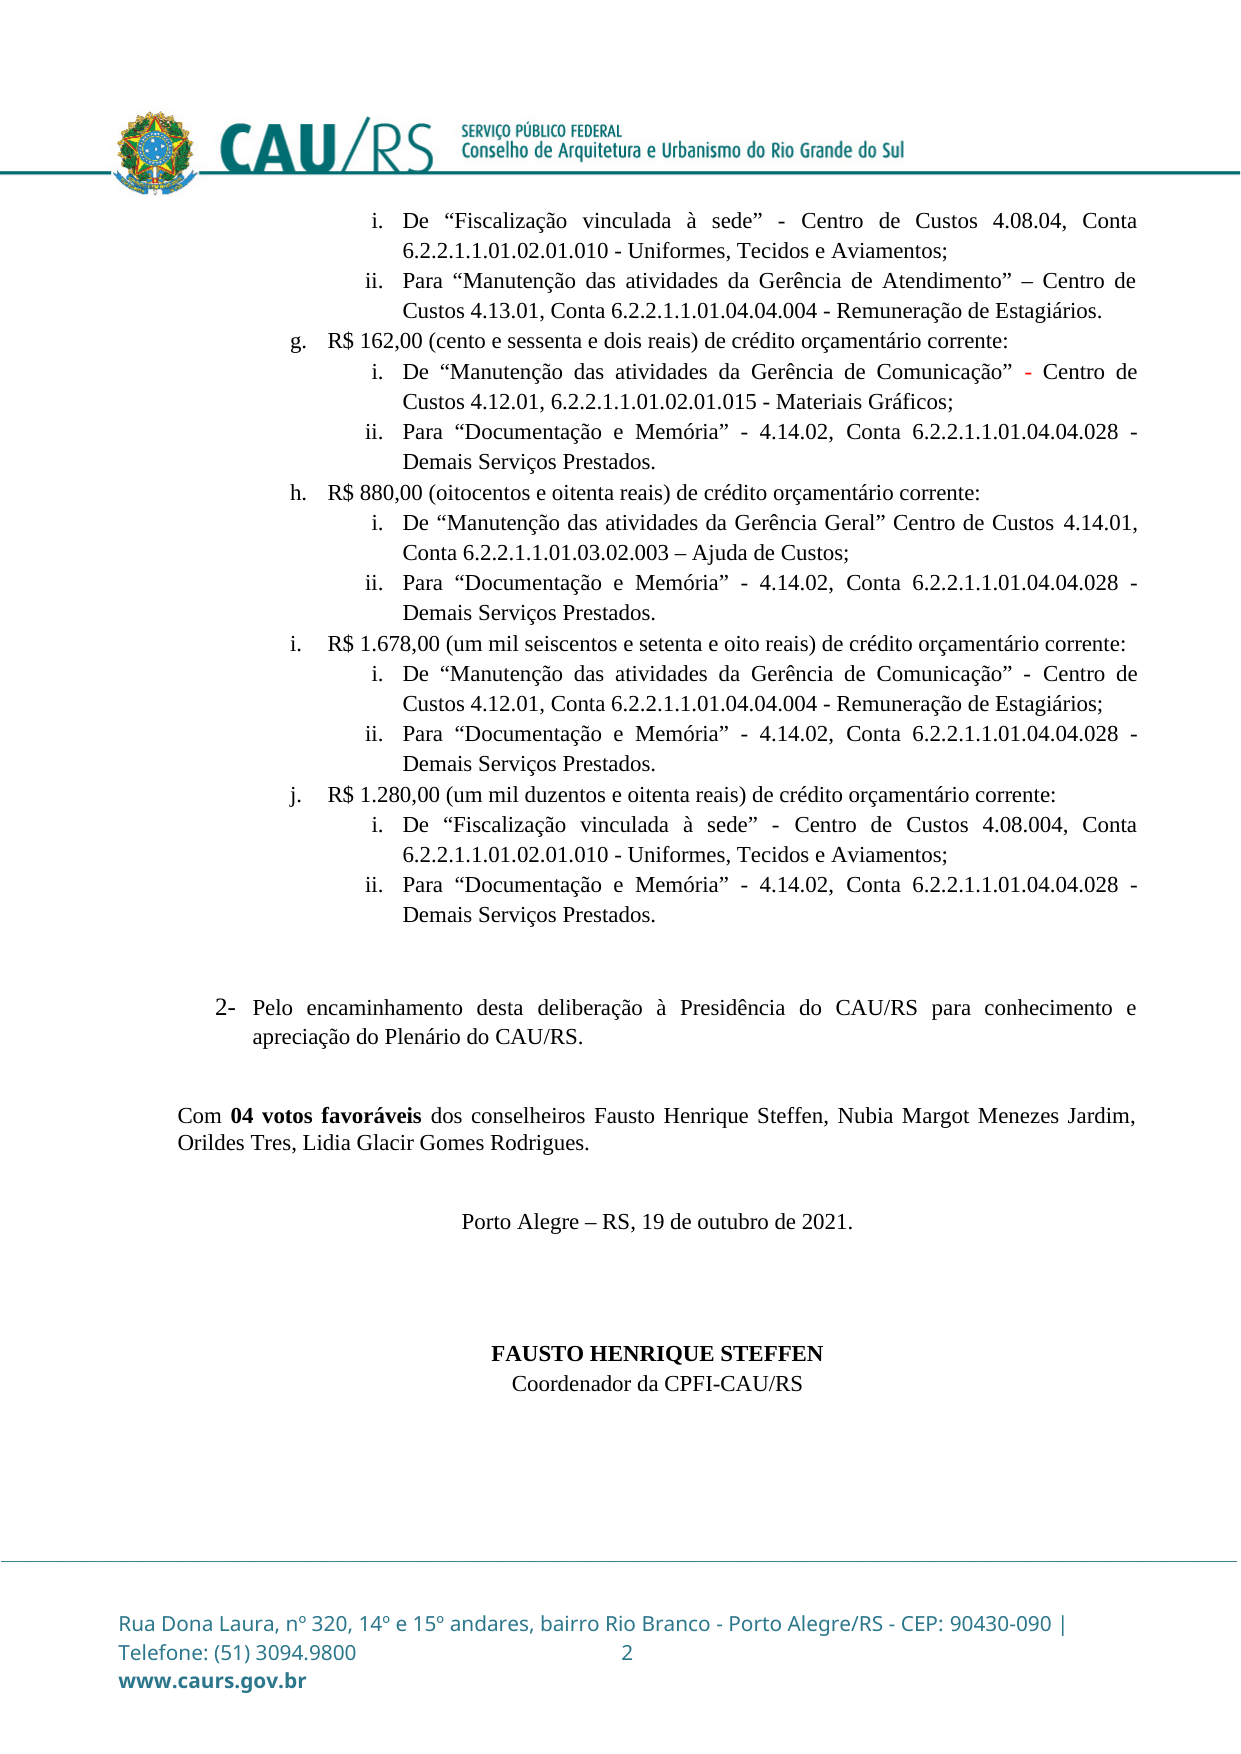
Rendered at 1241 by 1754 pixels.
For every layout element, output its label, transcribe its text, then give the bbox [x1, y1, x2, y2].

list Para “Documentação e Memória” - 4.14.02, Conta 6.2.2.1.1.01.04.04.028 - Demais Serviços Prestados. [383, 418, 1138, 475]
list De “Manutenção das atividades da Gerência de Comunicação” - Centro de Custos 4.12.01, 6.2.2.1.1.01.02.01.015 - Materiais Gráficos; [383, 358, 1138, 414]
text Coordenador da CPFI-CAU/RS [177, 1370, 1138, 1396]
list Para “Documentação e Memória” - 4.14.02, Conta 6.2.2.1.1.01.04.04.028 - Demais Serviços Prestados. [383, 871, 1138, 928]
picture [0, 46, 1241, 206]
list Para “Documentação e Memória” - 4.14.02, Conta 6.2.2.1.1.01.04.04.028 - Demais Serviços Prestados. [383, 569, 1138, 626]
list De “Fiscalização vinculada à sede” - Centro de Custos 4.08.04, Conta 6.2.2.1.1.01.02.01.010 - Uniformes, Tecidos e Aviamentos; [383, 207, 1138, 263]
list Pelo encaminhamento desta deliberação à Presidência do CAU/RS para conhecimento e apreciação do Plenário do CAU/RS. [215, 992, 1138, 1050]
list R$ 162,00 (cento e sessenta e dois reais) de crédito orçamentário corrente: [290, 328, 1138, 354]
list Para “Documentação e Memória” - 4.14.02, Conta 6.2.2.1.1.01.04.04.028 - Demais Serviços Prestados. [383, 720, 1138, 777]
list De “Fiscalização vinculada à sede” - Centro de Custos 4.08.004, Conta 6.2.2.1.1.01.02.01.010 - Uniformes, Tecidos e Aviamentos; [383, 811, 1138, 867]
list R$ 1.280,00 (um mil duzentos e oitenta reais) de crédito orçamentário corrente: [290, 781, 1138, 807]
list R$ 1.678,00 (um mil seiscentos e setenta e oito reais) de crédito orçamentário corrente: [290, 630, 1138, 656]
text Com 04 votos favoráveis dos conselheiros Fausto Henrique Steffen, Nubia Margot Menezes Jardim, Orildes Tres, Lidia Glacir Gomes Rodrigues. [177, 1102, 1138, 1155]
list R$ 880,00 (oitocentos e oitenta reais) de crédito orçamentário corrente: [290, 479, 1138, 505]
list De “Manutenção das atividades da Gerência de Comunicação” - Centro de Custos 4.12.01, Conta 6.2.2.1.1.01.04.04.004 - Remuneração de Estagiários; [383, 660, 1138, 716]
text FAUSTO HENRIQUE STEFFEN [177, 1339, 1138, 1366]
list De “Manutenção das atividades da Gerência Geral” Centro de Custos 4.14.01, Conta 6.2.2.1.1.01.03.02.003 – Ajuda de Custos; [383, 509, 1138, 565]
list Para “Manutenção das atividades da Gerência de Atendimento” – Centro de Custos 4.13.01, Conta 6.2.2.1.1.01.04.04.004 - Remuneração de Estagiários. [383, 267, 1138, 324]
text Porto Alegre – RS, 19 de outubro de 2021. [177, 1208, 1138, 1234]
